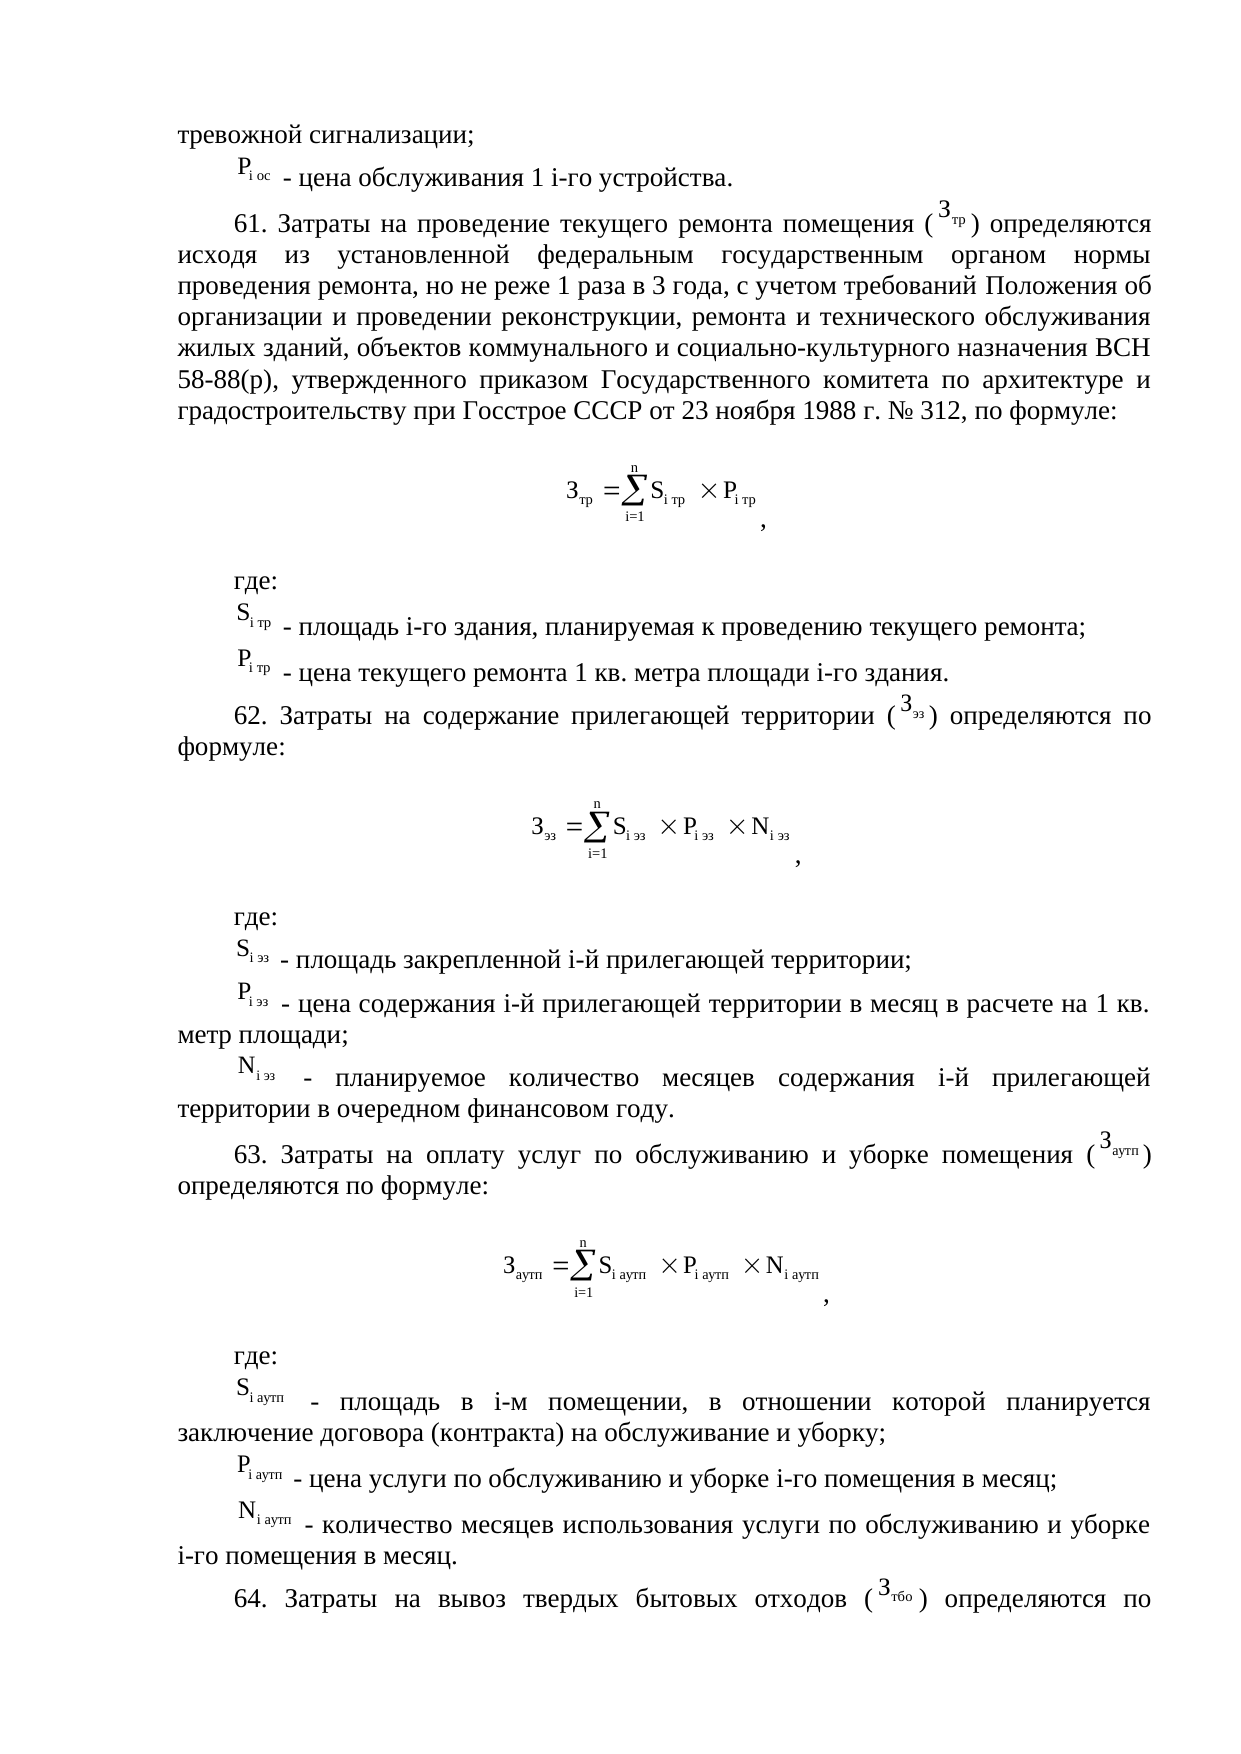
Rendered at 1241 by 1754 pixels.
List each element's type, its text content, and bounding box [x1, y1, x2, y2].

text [177, 118, 1152, 149]
text , [177, 456, 1152, 533]
text где: [177, 900, 1152, 932]
text 62. Затраты на содержание прилегающей территории () определяются по формуле: [177, 687, 1152, 761]
text 61. Затраты на проведение текущего ремонта помещения () определяются исходя из установленной федеральным государственным органом нормы проведения ремонта, но не реже 1 раза в 3 года, с учетом требований Положения об организации и проведении реконструкции, ремонта и технического обслуживания жилых зданий, объектов коммунального и социально-культурного назначения ВСН 58-88(р), утвержденного приказом Государственного комитета по архитектуре и градостроительству при Госстрое СССР от 23 ноября 1988 г. № 312, по формуле: [177, 192, 1152, 425]
text - цена обслуживания 1 i-го устройства. [177, 149, 1152, 192]
text , [177, 1231, 1152, 1308]
text - площадь в i-м помещении, в отношении которой планируется заключение договора (контракта) на обслуживание и уборку; [177, 1371, 1152, 1447]
text где: [177, 1339, 1152, 1371]
text где: [177, 564, 1152, 595]
text - цена текущего ремонта 1 кв. метра площади i-го здания. [177, 641, 1152, 687]
text - площадь закрепленной i-й прилегающей территории; [177, 932, 1152, 975]
text - площадь i-го здания, планируемая к проведению текущего ремонта; [177, 595, 1152, 641]
text - цена содержания i-й прилегающей территории в месяц в расчете на 1 кв. метр площади; [177, 975, 1152, 1049]
text 63. Затраты на оплату услуг по обслуживанию и уборке помещения () определяются по формуле: [177, 1123, 1152, 1200]
text - цена услуги по обслуживанию и уборке i-го помещения в месяц; [177, 1447, 1152, 1493]
text - количество месяцев использования услуги по обслуживанию и уборке i-го помещения в месяц. [177, 1493, 1152, 1570]
text , [177, 792, 1152, 869]
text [177, 1570, 1152, 1613]
text - планируемое количество месяцев содержания i-й прилегающей территории в очередном финансовом году. [177, 1049, 1152, 1123]
